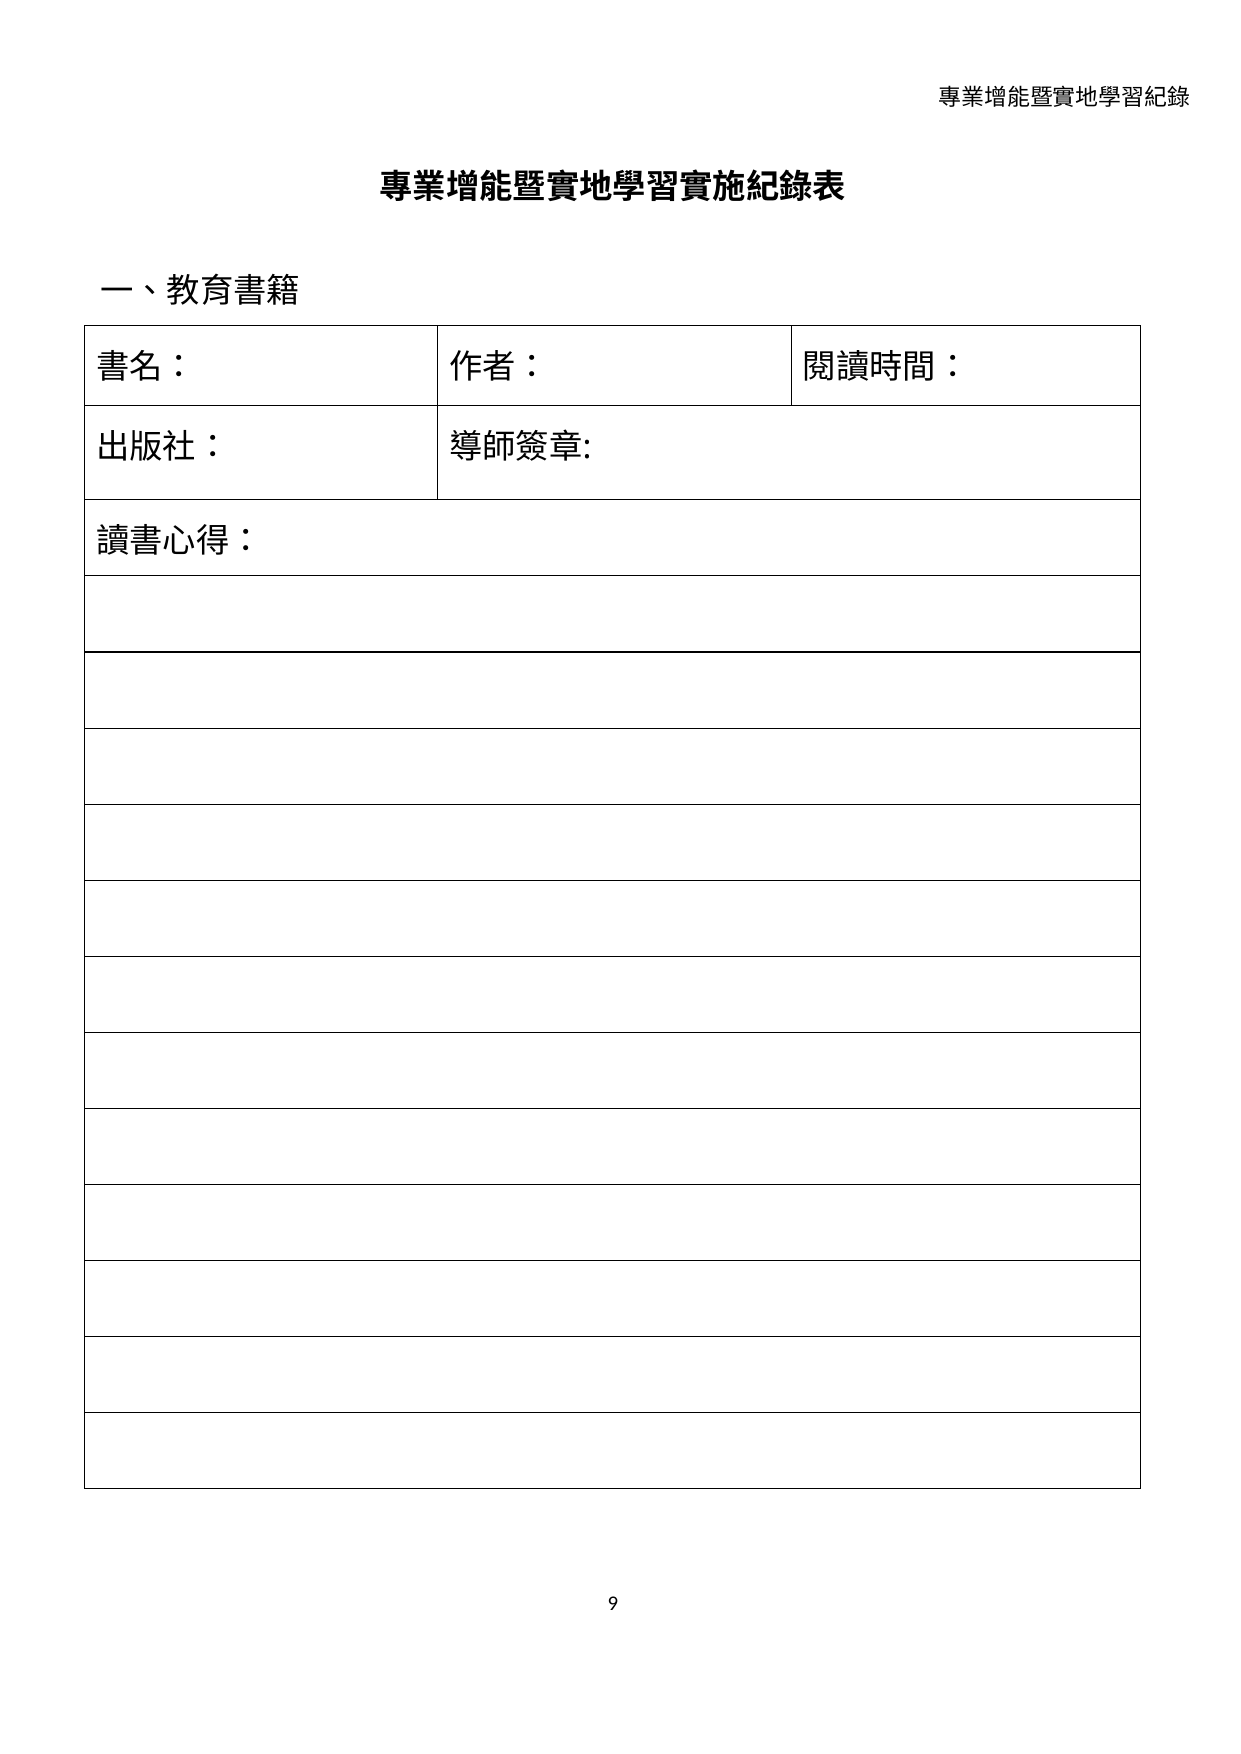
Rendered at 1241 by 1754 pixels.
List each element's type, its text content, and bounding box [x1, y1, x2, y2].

table_cell [85, 957, 1140, 1032]
text 專業增能暨實地學習實施紀錄表 [100, 146, 1125, 221]
table_header 作者： [438, 326, 791, 405]
table_cell [85, 1185, 1140, 1260]
table_cell [85, 1261, 1140, 1336]
table_cell [85, 805, 1140, 879]
table_header 閱讀時間： [792, 326, 1140, 405]
table_cell [85, 1337, 1140, 1412]
table_cell 讀書心得： [85, 500, 1140, 575]
text 一、教育書籍 [100, 250, 1125, 325]
table_cell [85, 881, 1140, 956]
table_cell [85, 729, 1140, 803]
table_cell [85, 1033, 1140, 1108]
table_cell [85, 653, 1140, 727]
table_header 書名： [85, 326, 437, 405]
table_cell [85, 1109, 1140, 1184]
table_cell [85, 1413, 1140, 1488]
table_cell [85, 576, 1140, 651]
table_cell 導師簽章: [438, 406, 1140, 499]
table_cell 出版社： [85, 406, 437, 499]
